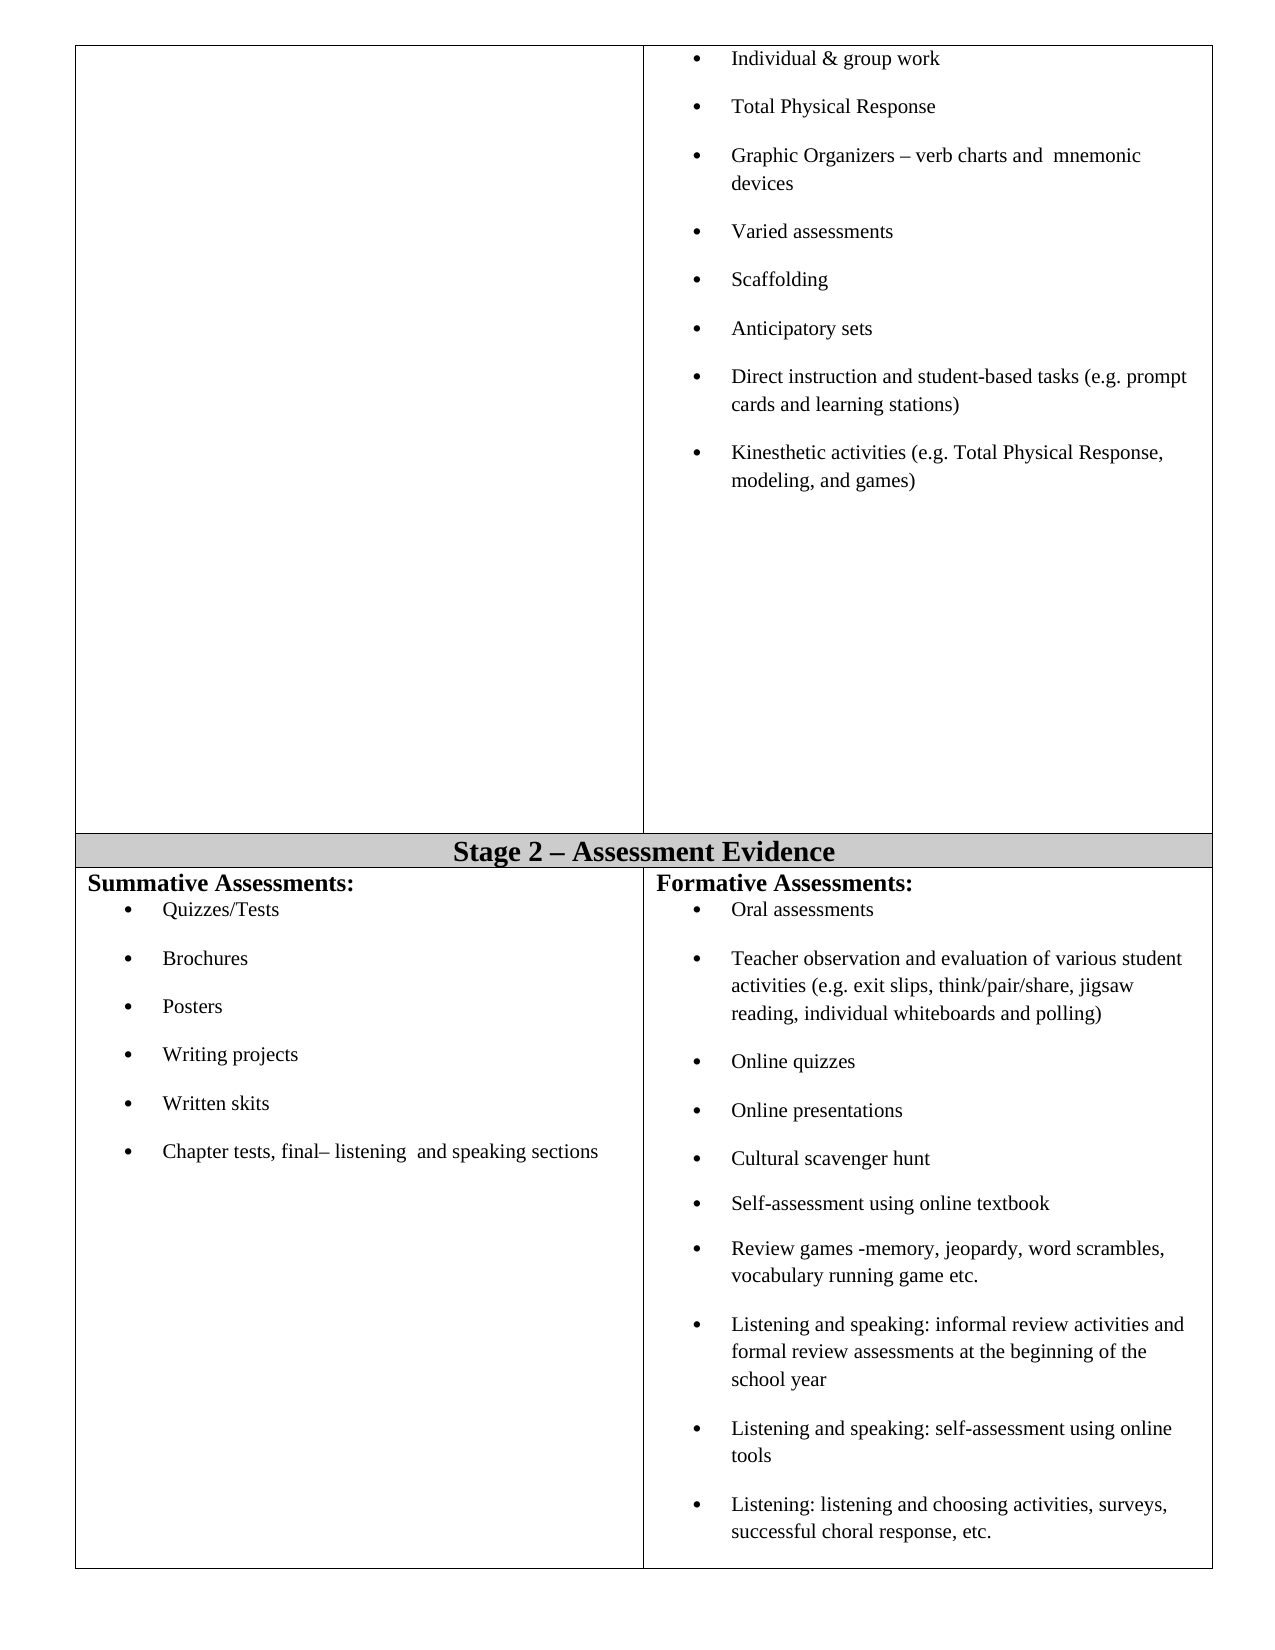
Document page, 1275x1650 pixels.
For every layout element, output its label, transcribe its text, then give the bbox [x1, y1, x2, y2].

table_cell Stage 2 – Assessment Evidence [76, 834, 1212, 867]
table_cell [76, 868, 643, 1568]
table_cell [76, 46, 643, 833]
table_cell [644, 46, 1212, 833]
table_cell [644, 868, 1212, 1568]
